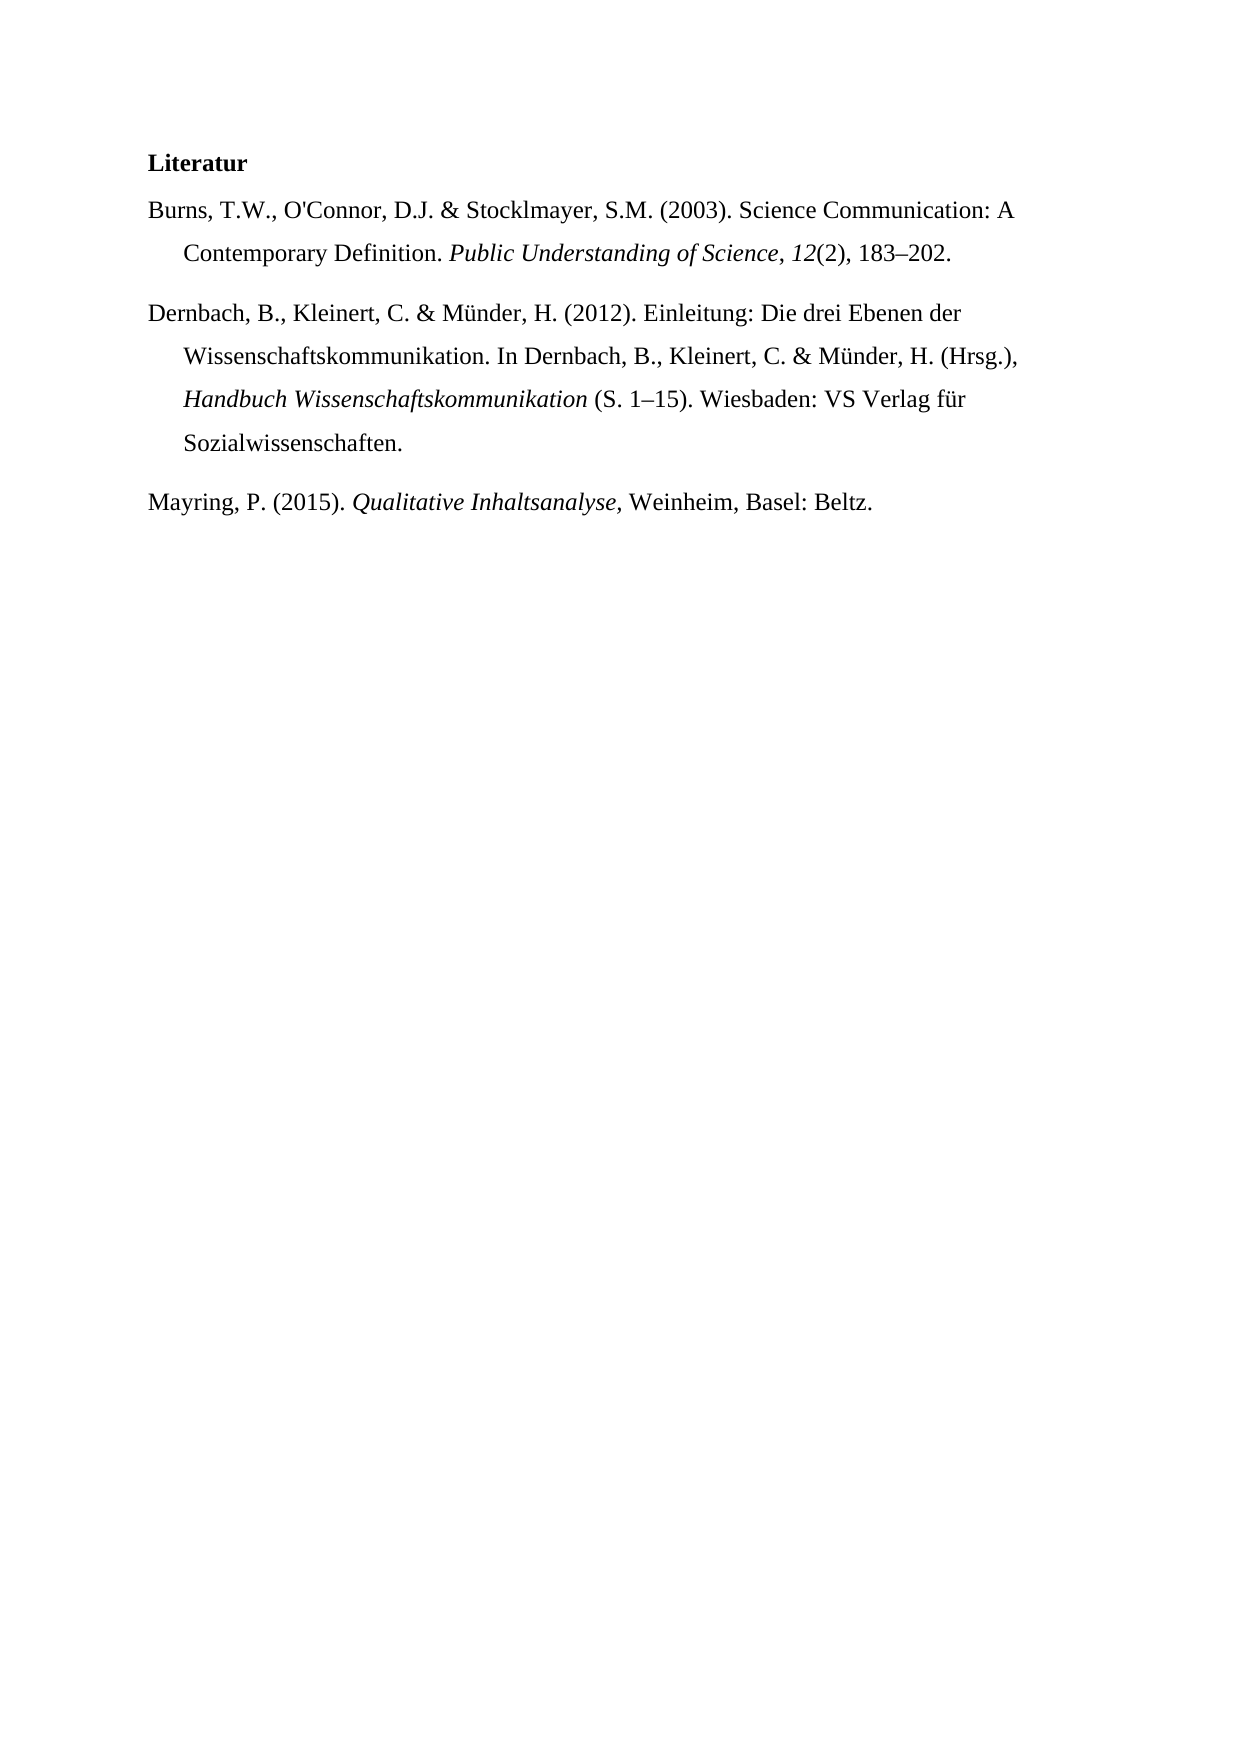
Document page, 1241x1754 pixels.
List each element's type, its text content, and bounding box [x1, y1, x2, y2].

text Burns, T.W., O'Connor, D.J. & Stocklmayer, S.M. (2003). Science Communication: A Contemporary Definition. Public Understanding of Science, 12(2), 183–202. [148, 195, 1093, 267]
text Literatur [148, 148, 1093, 176]
text Mayring, P. (2015). Qualitative Inhaltsanalyse, Weinheim, Basel: Beltz. [148, 487, 1093, 516]
text Dernbach, B., Kleinert, C. & Münder, H. (2012). Einleitung: Die drei Ebenen der Wissenschaftskommunikation. In Dernbach, B., Kleinert, C. & Münder, H. (Hrsg.), Handbuch Wissenschaftskommunikation (S. 1–15). Wiesbaden: VS Verlag für Sozialwissenschaften. [148, 298, 1093, 456]
